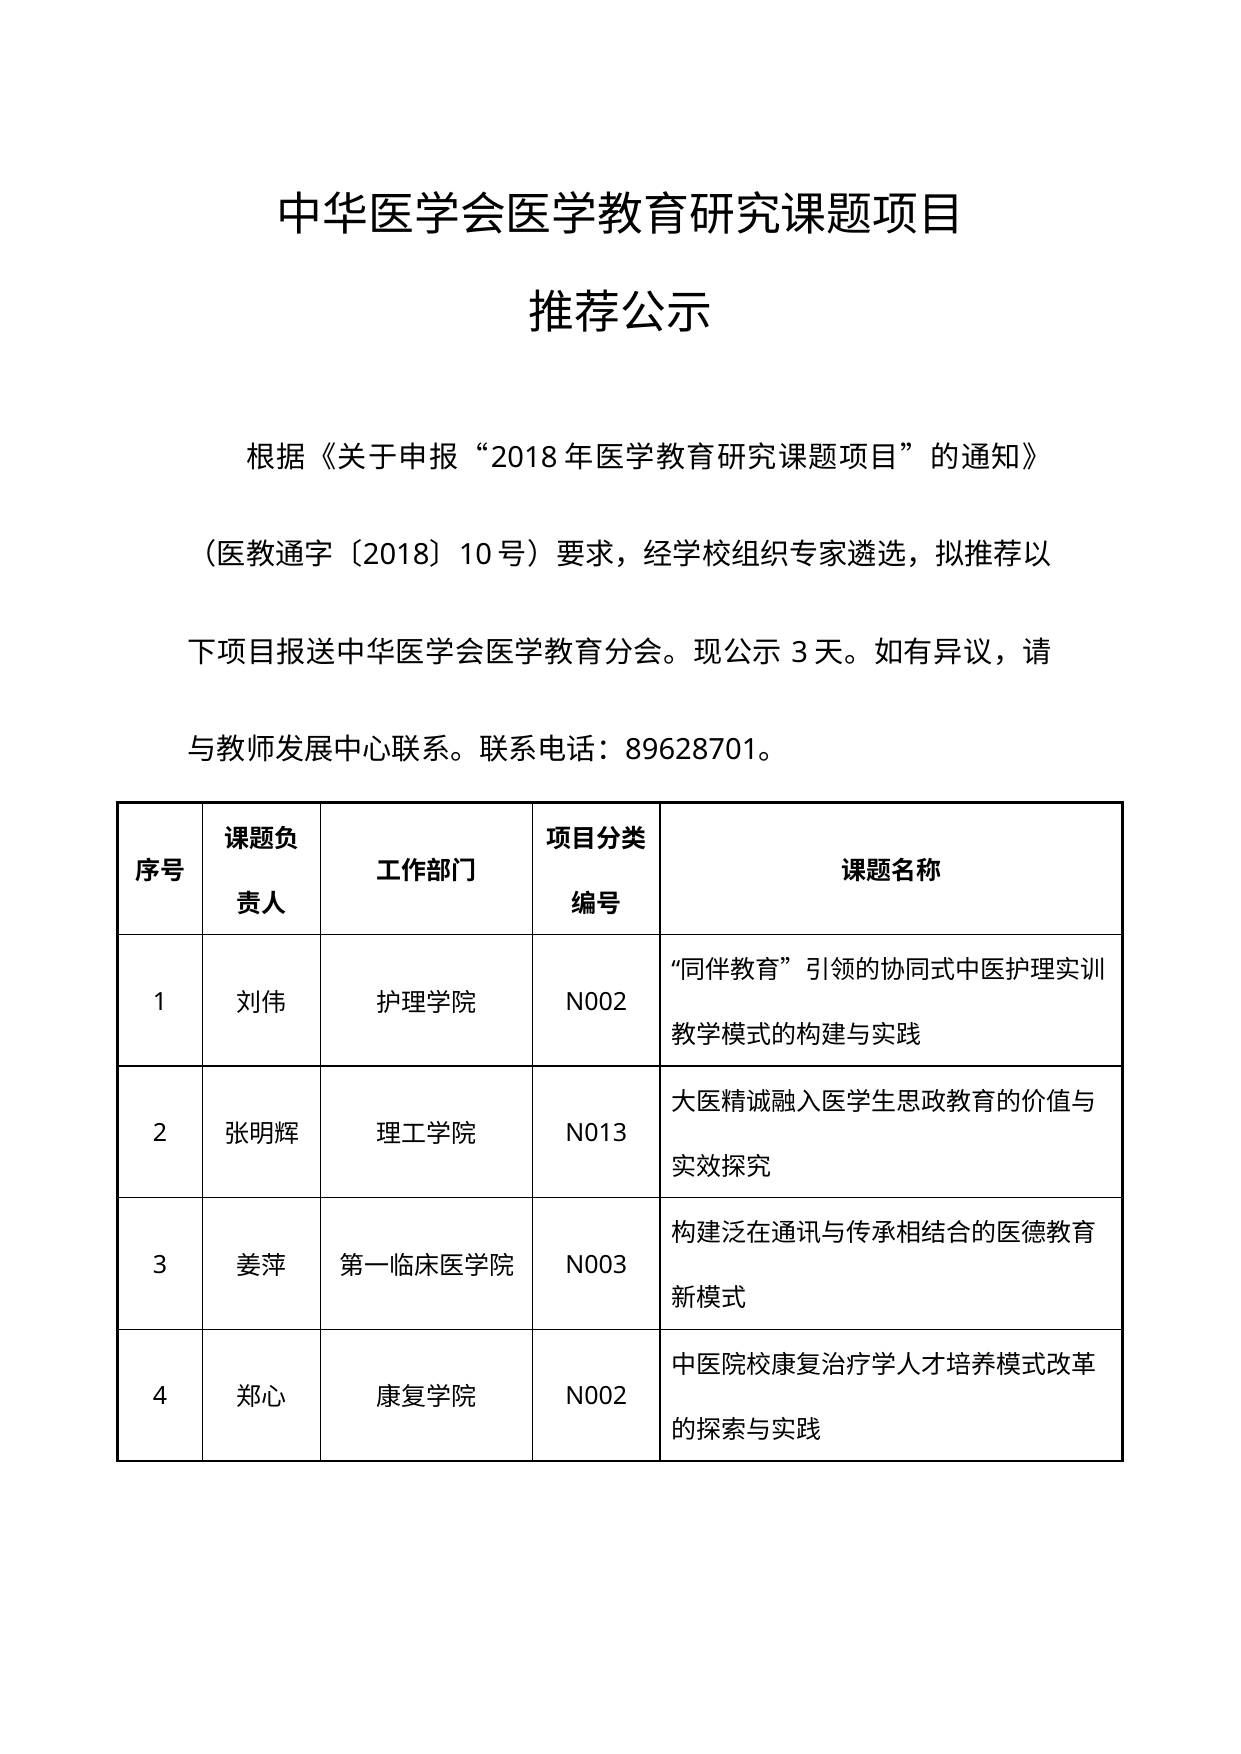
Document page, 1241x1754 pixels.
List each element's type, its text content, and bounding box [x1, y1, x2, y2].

table_cell 中医院校康复治疗学人才培养模式改革的探索与实践 [661, 1330, 1121, 1460]
table_cell 4 [119, 1330, 202, 1460]
table_cell “同伴教育”引领的协同式中医护理实训教学模式的构建与实践 [661, 935, 1121, 1065]
text 根据《关于申报“2018年医学教育研究课题项目”的通知》（医教通字〔2018〕10号）要求，经学校组织专家遴选，拟推荐以下项目报送中华医学会医学教育分会。现公示3天。如有异议，请与教师发展中心联系。联系电话：89628701。 [187, 422, 1053, 779]
table_cell 张明辉 [203, 1067, 320, 1197]
table_cell 第一临床医学院 [321, 1198, 532, 1328]
table_header 项目分类编号 [533, 804, 659, 934]
text 推荐公示 [187, 259, 1053, 357]
table_header 序号 [119, 804, 202, 934]
table_cell 构建泛在通讯与传承相结合的医德教育新模式 [661, 1198, 1121, 1328]
table_cell 护理学院 [321, 935, 532, 1065]
table_cell 大医精诚融入医学生思政教育的价值与实效探究 [661, 1067, 1121, 1197]
table_cell N003 [533, 1198, 659, 1328]
table_header 工作部门 [321, 804, 532, 934]
table_cell 1 [119, 935, 202, 1065]
table_cell 郑心 [203, 1330, 320, 1460]
table_cell 2 [119, 1067, 202, 1197]
table_header 课题负责人 [203, 804, 320, 934]
table_cell 刘伟 [203, 935, 320, 1065]
table_cell 理工学院 [321, 1067, 532, 1197]
table_header 课题名称 [661, 804, 1121, 934]
table_cell N002 [533, 1330, 659, 1460]
table_cell N002 [533, 935, 659, 1065]
table_cell 姜萍 [203, 1198, 320, 1328]
table_cell 3 [119, 1198, 202, 1328]
text 中华医学会医学教育研究课题项目 [187, 162, 1053, 259]
table_cell 康复学院 [321, 1330, 532, 1460]
table_cell N013 [533, 1067, 659, 1197]
